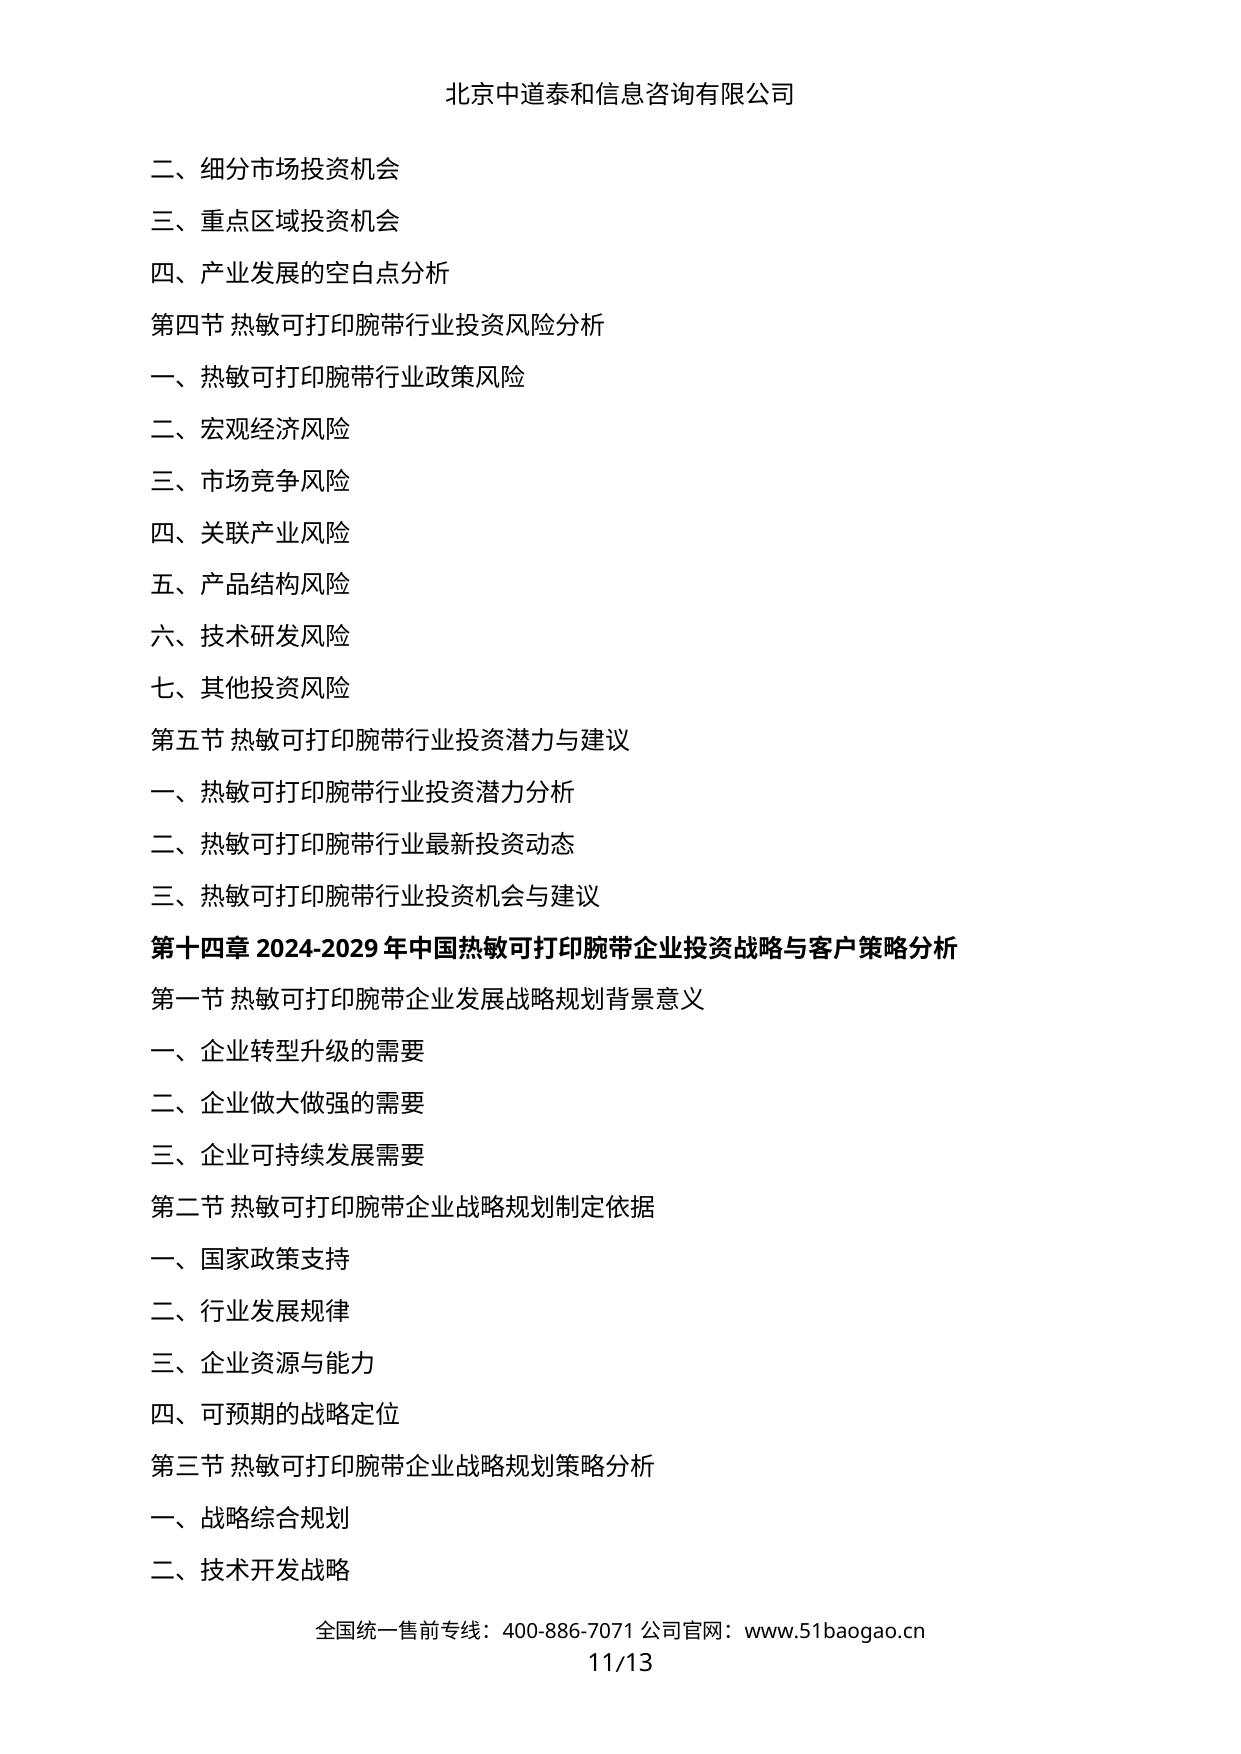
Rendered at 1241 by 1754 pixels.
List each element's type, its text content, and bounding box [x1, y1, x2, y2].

text 五、产品结构风险 [150, 565, 1090, 601]
text 三、企业可持续发展需要 [150, 1136, 1090, 1172]
text 一、热敏可打印腕带行业政策风险 [150, 357, 1090, 394]
text 三、企业资源与能力 [150, 1343, 1090, 1379]
text 四、产业发展的空白点分析 [150, 254, 1090, 290]
text 二、宏观经济风险 [150, 409, 1090, 446]
text 一、企业转型升级的需要 [150, 1032, 1090, 1068]
text 第二节 热敏可打印腕带企业战略规划制定依据 [150, 1187, 1090, 1224]
text 三、重点区域投资机会 [150, 202, 1090, 238]
text 一、战略综合规划 [150, 1499, 1090, 1535]
text 二、技术开发战略 [150, 1551, 1090, 1587]
text 四、关联产业风险 [150, 513, 1090, 549]
text 三、热敏可打印腕带行业投资机会与建议 [150, 876, 1090, 912]
text 第四节 热敏可打印腕带行业投资风险分析 [150, 306, 1090, 342]
text 第十四章 2024-2029年中国热敏可打印腕带企业投资战略与客户策略分析 [150, 928, 1090, 964]
text 一、国家政策支持 [150, 1239, 1090, 1276]
text 二、细分市场投资机会 [150, 150, 1090, 186]
text 三、市场竞争风险 [150, 461, 1090, 497]
text 第五节 热敏可打印腕带行业投资潜力与建议 [150, 721, 1090, 757]
text 第三节 热敏可打印腕带企业战略规划策略分析 [150, 1447, 1090, 1483]
text 第一节 热敏可打印腕带企业发展战略规划背景意义 [150, 980, 1090, 1016]
text 六、技术研发风险 [150, 617, 1090, 653]
text 四、可预期的战略定位 [150, 1395, 1090, 1431]
text 二、行业发展规律 [150, 1291, 1090, 1327]
text 一、热敏可打印腕带行业投资潜力分析 [150, 772, 1090, 809]
text 七、其他投资风险 [150, 669, 1090, 705]
text 二、企业做大做强的需要 [150, 1084, 1090, 1120]
text 二、热敏可打印腕带行业最新投资动态 [150, 824, 1090, 861]
